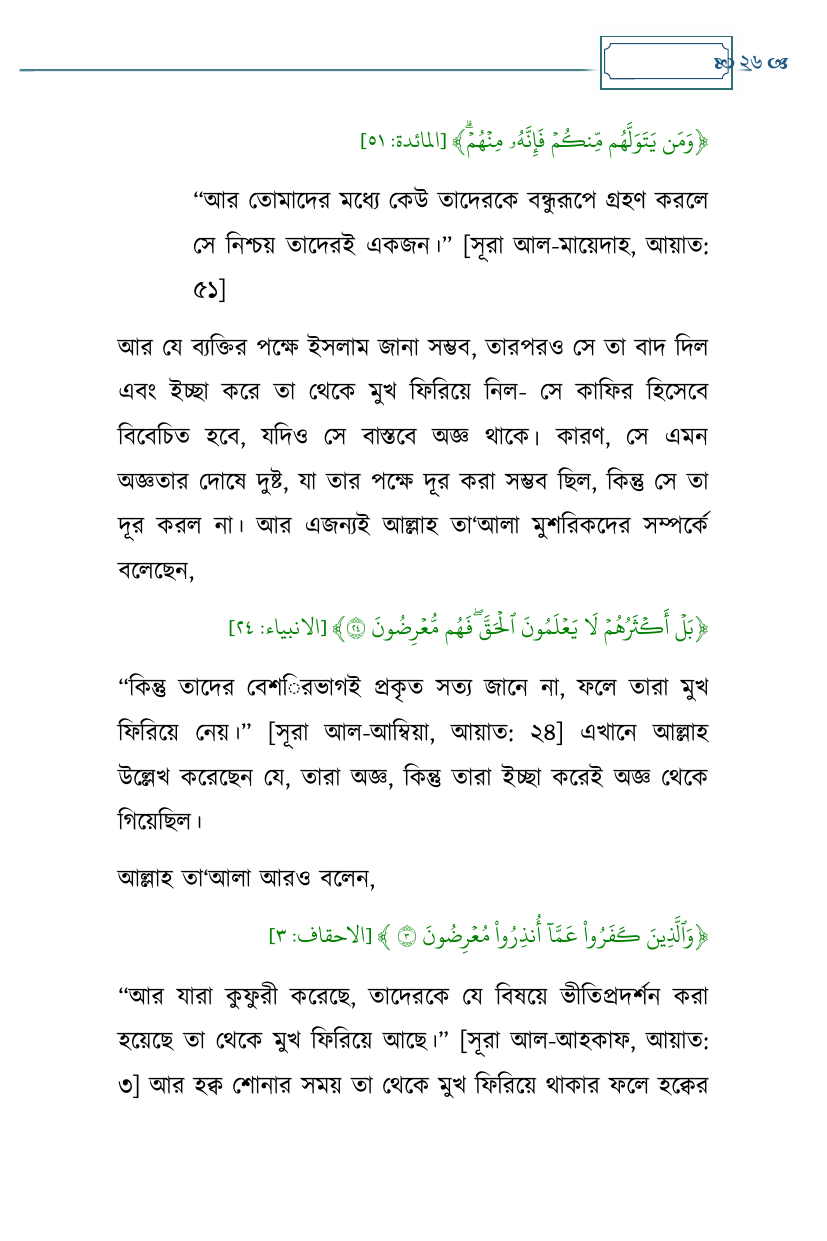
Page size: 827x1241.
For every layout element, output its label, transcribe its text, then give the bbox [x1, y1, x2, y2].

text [118, 973, 709, 1104]
text আর যে ব্যক্তির পক্ষে ইসলাম জানা সম্ভব, তারপরও সে তা বাদ দিল এবং ইচ্ছা করে তা থেকে মুখ ফিরিয়ে নিল- সে কাফির হিসেবে বিবেচিত হবে, যদিও সে বাস্তবে অজ্ঞ থাকে। কারণ, সে এমন অজ্ঞতার দোষে দুষ্ট, যা তার পক্ষে দূর করা সম্ভব ছিল, কিন্তু সে তা দূর করল না। আর এজন্যই আল্লাহ তা‘আলা মুশরিকদের সম্পর্কে বলেছেন, [118, 324, 709, 589]
text ﴿وَٱلَّذِينَ كَفَرُواْ عَمَّآ أُنذِرُواْ مُعۡرِضُونَ ٣ ﴾ [الاحقاف: ٣] [118, 913, 709, 957]
list “আর তোমাদের মধ্যে কেউ তাদেরকে বন্ধুরূপে গ্রহণ করলে সে নিশ্চয় তাদেরই একজন।” [সূরা আল-মায়েদাহ, আয়াত: ৫১] [193, 178, 709, 309]
text ﴿وَمَن يَتَوَلَّهُم مِّنكُمۡ فَإِنَّهُۥ مِنۡهُمۡۗ﴾ [المائ‍دة: ٥١] [118, 118, 709, 162]
text “কিন্তু তাদের বেশিরভাগই প্রকৃত সত্য জানে না, ফলে তারা মুখ ফিরিয়ে নেয়।” [সূরা আল-আম্বিয়া, আয়াত: ২৪] এখানে আল্লাহ উল্লেখ করেছেন যে, তারা অজ্ঞ, কিন্তু তারা ইচ্ছা করেই অজ্ঞ থেকে গিয়েছিল। [118, 665, 709, 841]
text আল্লাহ তা‘আলা আরও বলেন, [118, 856, 709, 898]
text ﴿بَلۡ أَكۡثَرُهُمۡ لَا يَعۡلَمُونَ ٱلۡحَقَّۖ فَهُم مُّعۡرِضُونَ ٢٤﴾ [الانبياء: ٢٤] [118, 605, 709, 649]
